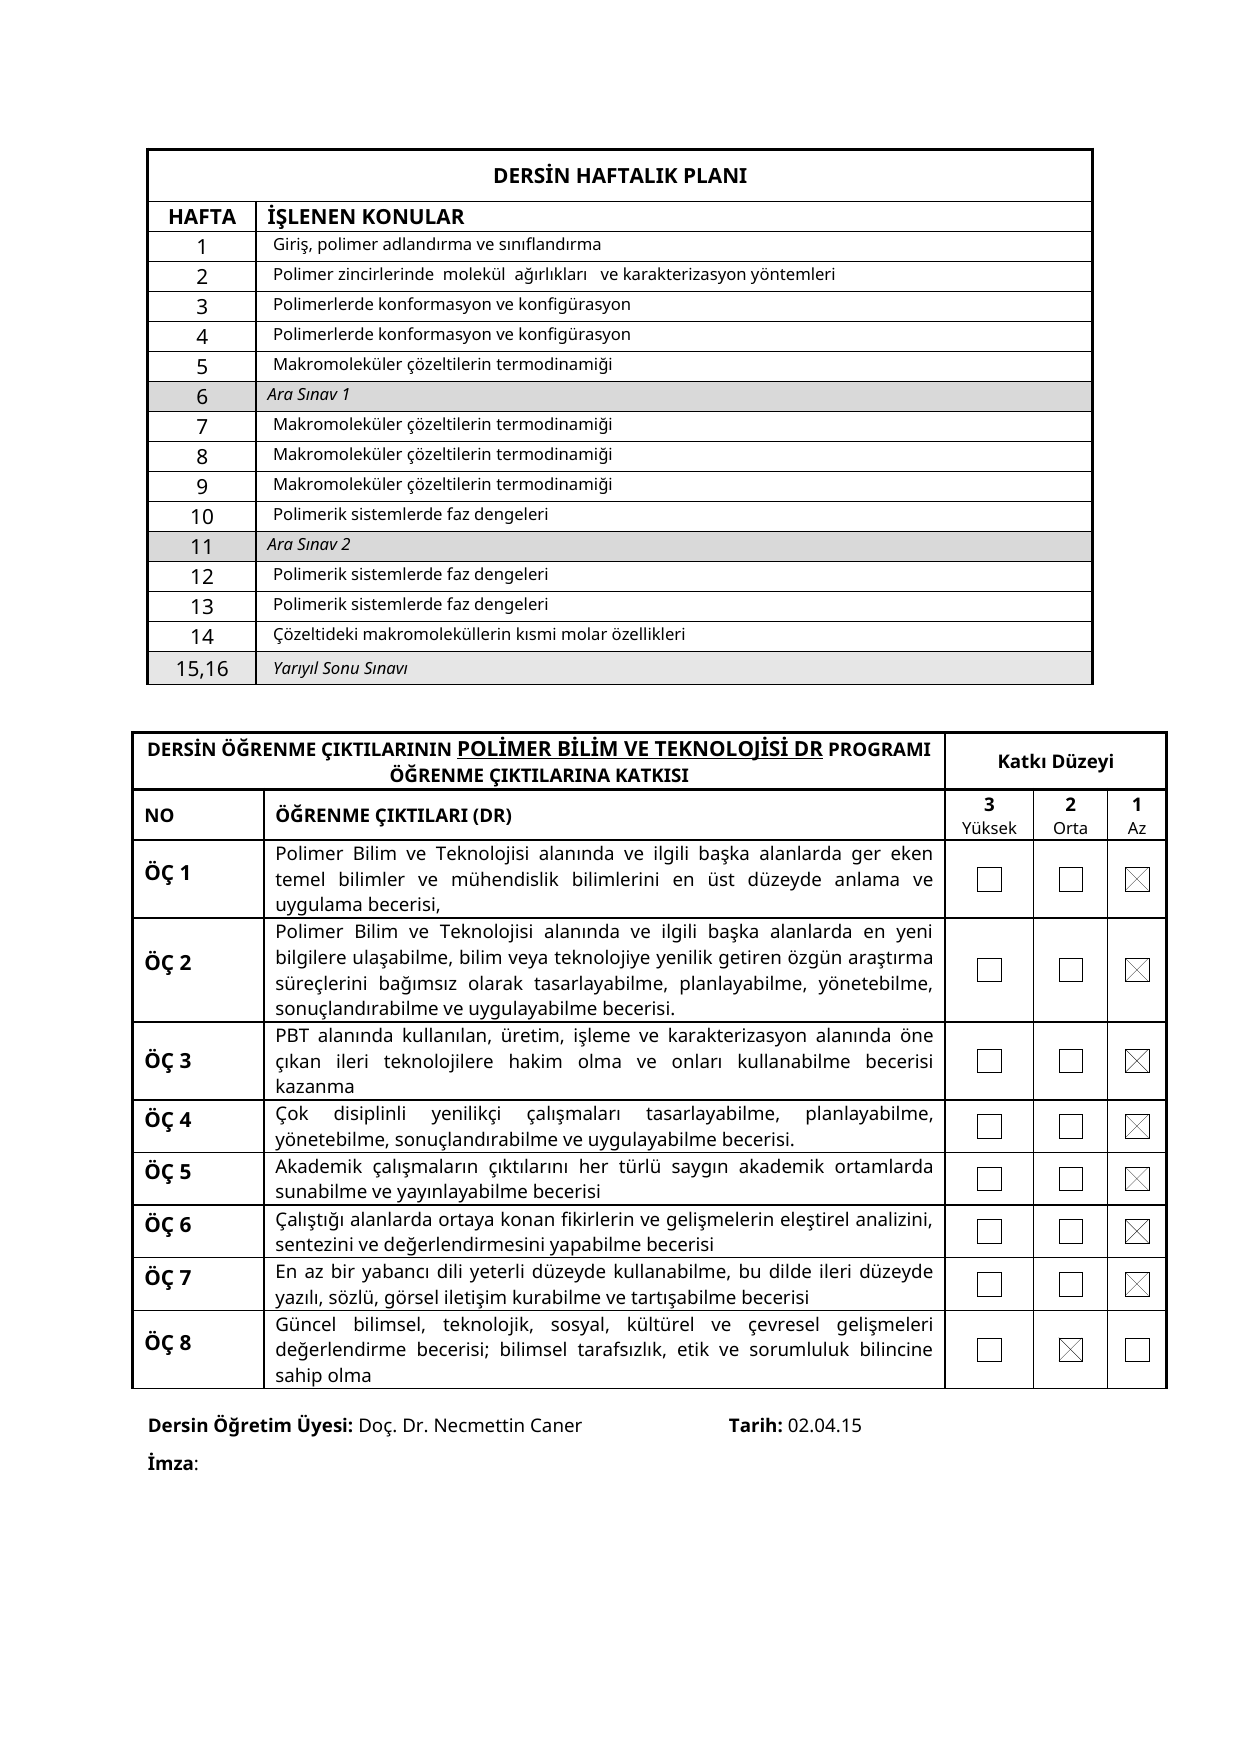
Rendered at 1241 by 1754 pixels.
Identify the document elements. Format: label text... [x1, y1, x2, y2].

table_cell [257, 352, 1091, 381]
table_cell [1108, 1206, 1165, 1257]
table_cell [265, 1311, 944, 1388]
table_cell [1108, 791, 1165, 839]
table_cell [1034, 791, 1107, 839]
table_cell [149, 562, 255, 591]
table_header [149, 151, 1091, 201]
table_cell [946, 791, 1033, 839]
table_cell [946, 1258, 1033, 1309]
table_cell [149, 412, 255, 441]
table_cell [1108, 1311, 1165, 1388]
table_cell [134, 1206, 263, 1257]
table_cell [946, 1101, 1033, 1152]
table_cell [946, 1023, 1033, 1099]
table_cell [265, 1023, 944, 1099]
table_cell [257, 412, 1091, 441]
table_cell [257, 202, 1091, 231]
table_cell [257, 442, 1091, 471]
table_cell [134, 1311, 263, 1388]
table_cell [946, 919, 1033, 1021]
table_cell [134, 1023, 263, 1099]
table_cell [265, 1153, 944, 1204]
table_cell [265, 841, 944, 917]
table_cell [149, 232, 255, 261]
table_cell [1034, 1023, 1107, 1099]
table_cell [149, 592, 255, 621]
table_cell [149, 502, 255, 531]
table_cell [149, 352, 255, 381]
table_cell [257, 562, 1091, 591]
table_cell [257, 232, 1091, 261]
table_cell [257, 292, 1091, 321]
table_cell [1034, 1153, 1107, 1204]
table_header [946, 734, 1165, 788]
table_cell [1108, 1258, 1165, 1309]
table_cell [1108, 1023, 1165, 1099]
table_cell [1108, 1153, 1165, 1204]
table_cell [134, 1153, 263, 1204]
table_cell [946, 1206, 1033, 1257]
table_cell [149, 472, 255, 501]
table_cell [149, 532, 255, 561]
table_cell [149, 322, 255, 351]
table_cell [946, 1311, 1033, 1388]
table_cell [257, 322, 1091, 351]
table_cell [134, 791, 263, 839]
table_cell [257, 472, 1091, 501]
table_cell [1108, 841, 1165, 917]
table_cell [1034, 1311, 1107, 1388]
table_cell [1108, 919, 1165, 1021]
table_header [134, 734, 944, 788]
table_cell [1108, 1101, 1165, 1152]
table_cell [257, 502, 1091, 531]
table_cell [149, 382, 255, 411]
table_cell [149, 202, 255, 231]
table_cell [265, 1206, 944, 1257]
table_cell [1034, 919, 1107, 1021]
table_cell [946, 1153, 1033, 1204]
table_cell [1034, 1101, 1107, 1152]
text Dersin Öğretim Üyesi: Doç. Dr. Necmettin Caner Tarih: 02.04.15 [148, 1412, 1093, 1437]
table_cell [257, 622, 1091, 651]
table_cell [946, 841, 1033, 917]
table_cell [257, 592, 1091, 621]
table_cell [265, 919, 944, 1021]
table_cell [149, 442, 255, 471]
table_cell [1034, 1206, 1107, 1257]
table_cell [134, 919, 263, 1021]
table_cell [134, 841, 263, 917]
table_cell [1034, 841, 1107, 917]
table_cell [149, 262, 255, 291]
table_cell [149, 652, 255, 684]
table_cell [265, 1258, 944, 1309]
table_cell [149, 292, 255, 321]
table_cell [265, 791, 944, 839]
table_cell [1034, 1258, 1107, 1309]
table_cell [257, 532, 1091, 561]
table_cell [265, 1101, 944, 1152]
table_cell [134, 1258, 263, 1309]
text İmza: [148, 1450, 1093, 1476]
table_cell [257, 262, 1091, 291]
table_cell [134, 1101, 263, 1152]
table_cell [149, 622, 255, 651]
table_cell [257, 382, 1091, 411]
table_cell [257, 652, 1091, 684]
